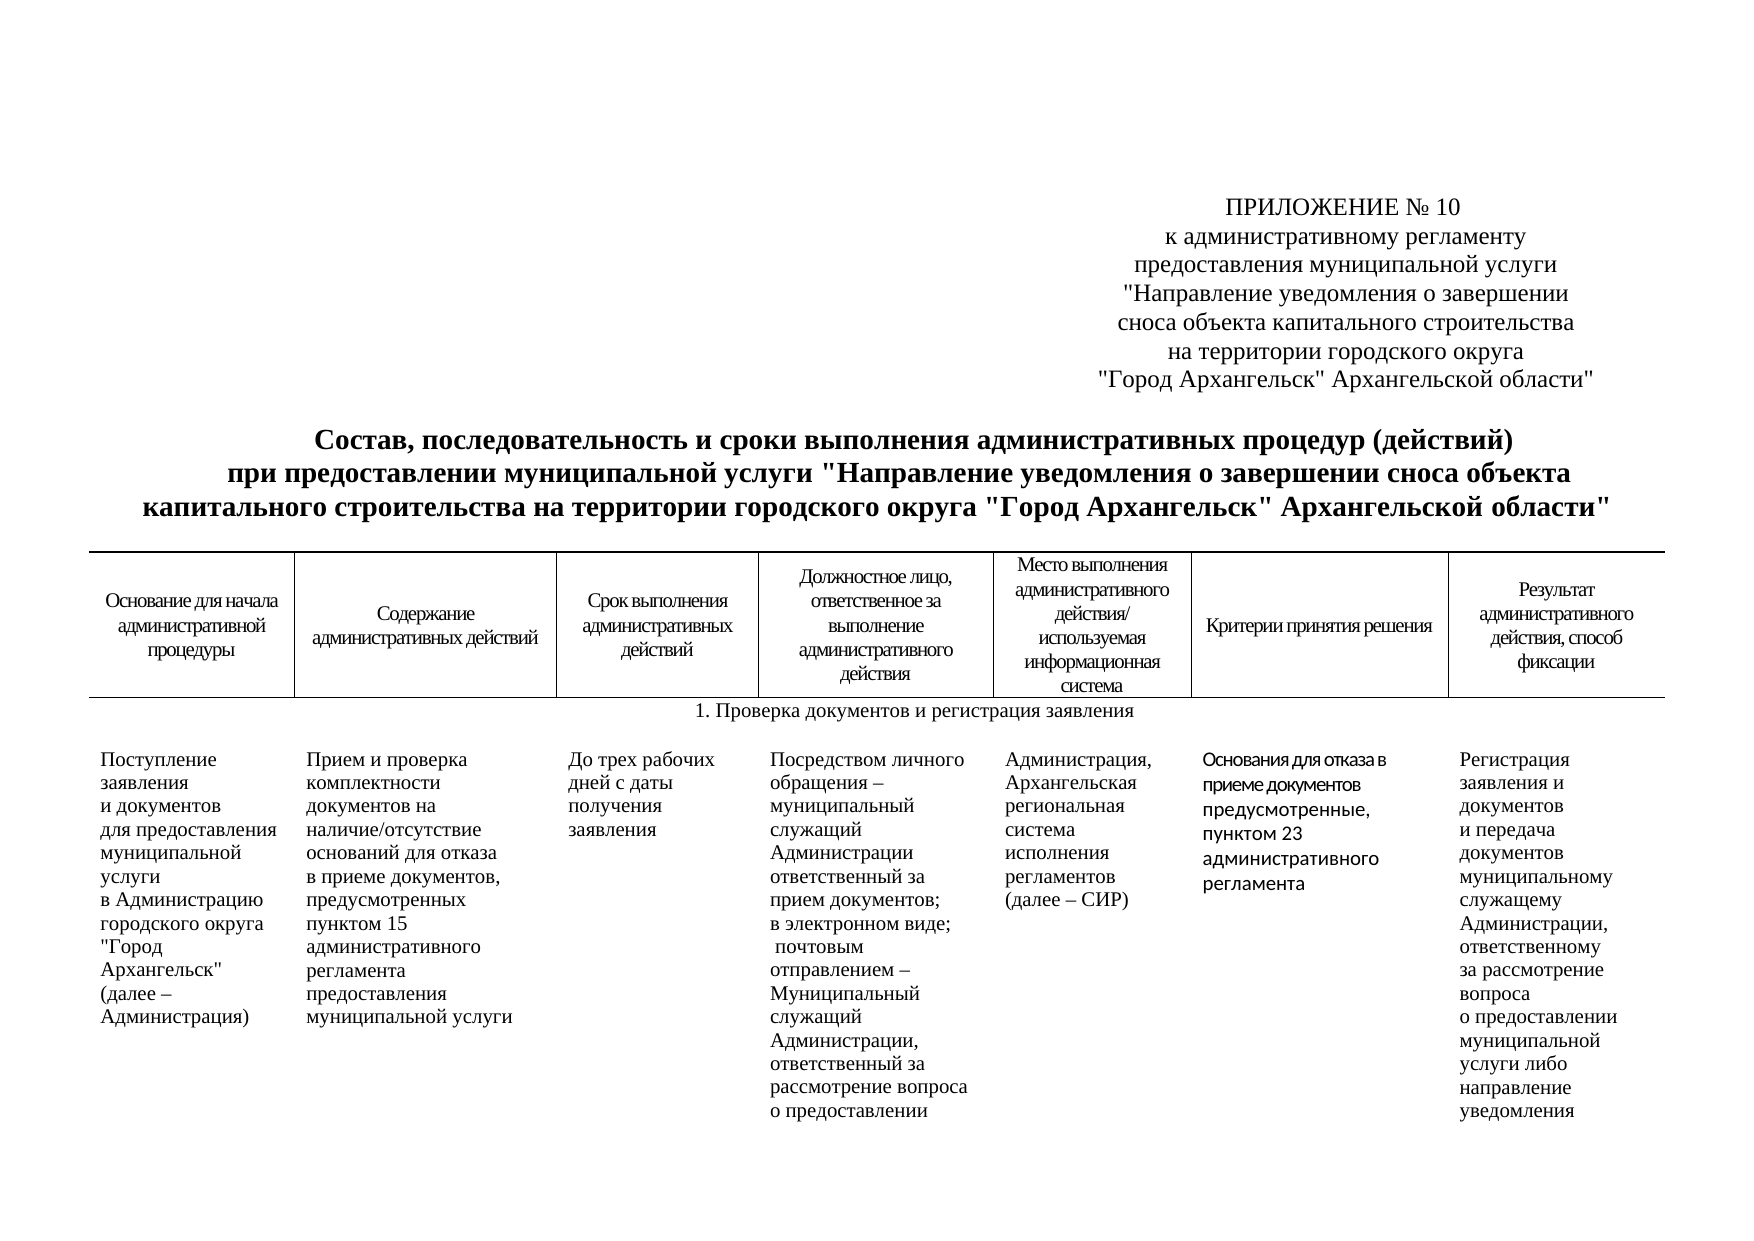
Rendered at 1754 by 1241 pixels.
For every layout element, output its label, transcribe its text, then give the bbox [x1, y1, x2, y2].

text "Город Архангельск" Архангельской области" [1093, 364, 1599, 393]
table_header Результат административного действия, способ фиксации [1449, 553, 1665, 697]
text Состав, последовательность и сроки выполнения административных процедур (действий) [118, 422, 1636, 456]
text ПРИЛОЖЕНИЕ № 10 [1093, 192, 1593, 221]
table_header Основание для начала административной процедуры [89, 553, 294, 697]
table_header Место выполнения административного действия/ используемая информационная система [994, 553, 1191, 697]
table_cell До трех рабочих дней с даты получения заявления [557, 747, 758, 1122]
text при предоставлении муниципальной услуги "Направление уведомления о завершении сноса объекта капитального строительства на территории городского округа "Город Архангельск" Архангельской области" [118, 456, 1636, 523]
table_header Критерии принятия решения [1192, 553, 1448, 697]
table_cell Администрация, Архангельская региональная система исполнения регламентов (далее – СИР) [994, 747, 1191, 1122]
text "Направление уведомления о завершении сноса объекта капитального строительства [1093, 278, 1599, 336]
table_cell 1. Проверка документов и регистрация заявления [89, 698, 1665, 747]
table_header Срок выполнения административных действий [557, 553, 758, 697]
text к административному регламенту предоставления муниципальной услуги [1093, 221, 1599, 278]
text на территории городского округа [1093, 336, 1599, 364]
table_cell Основания для отказа в приеме документов предусмотренные, пунктом 23 административного регламента [1191, 747, 1448, 1122]
table_header Содержание административных действий [295, 553, 556, 697]
table_header Должностное лицо, ответственное за выполнение административного действия [759, 553, 993, 697]
